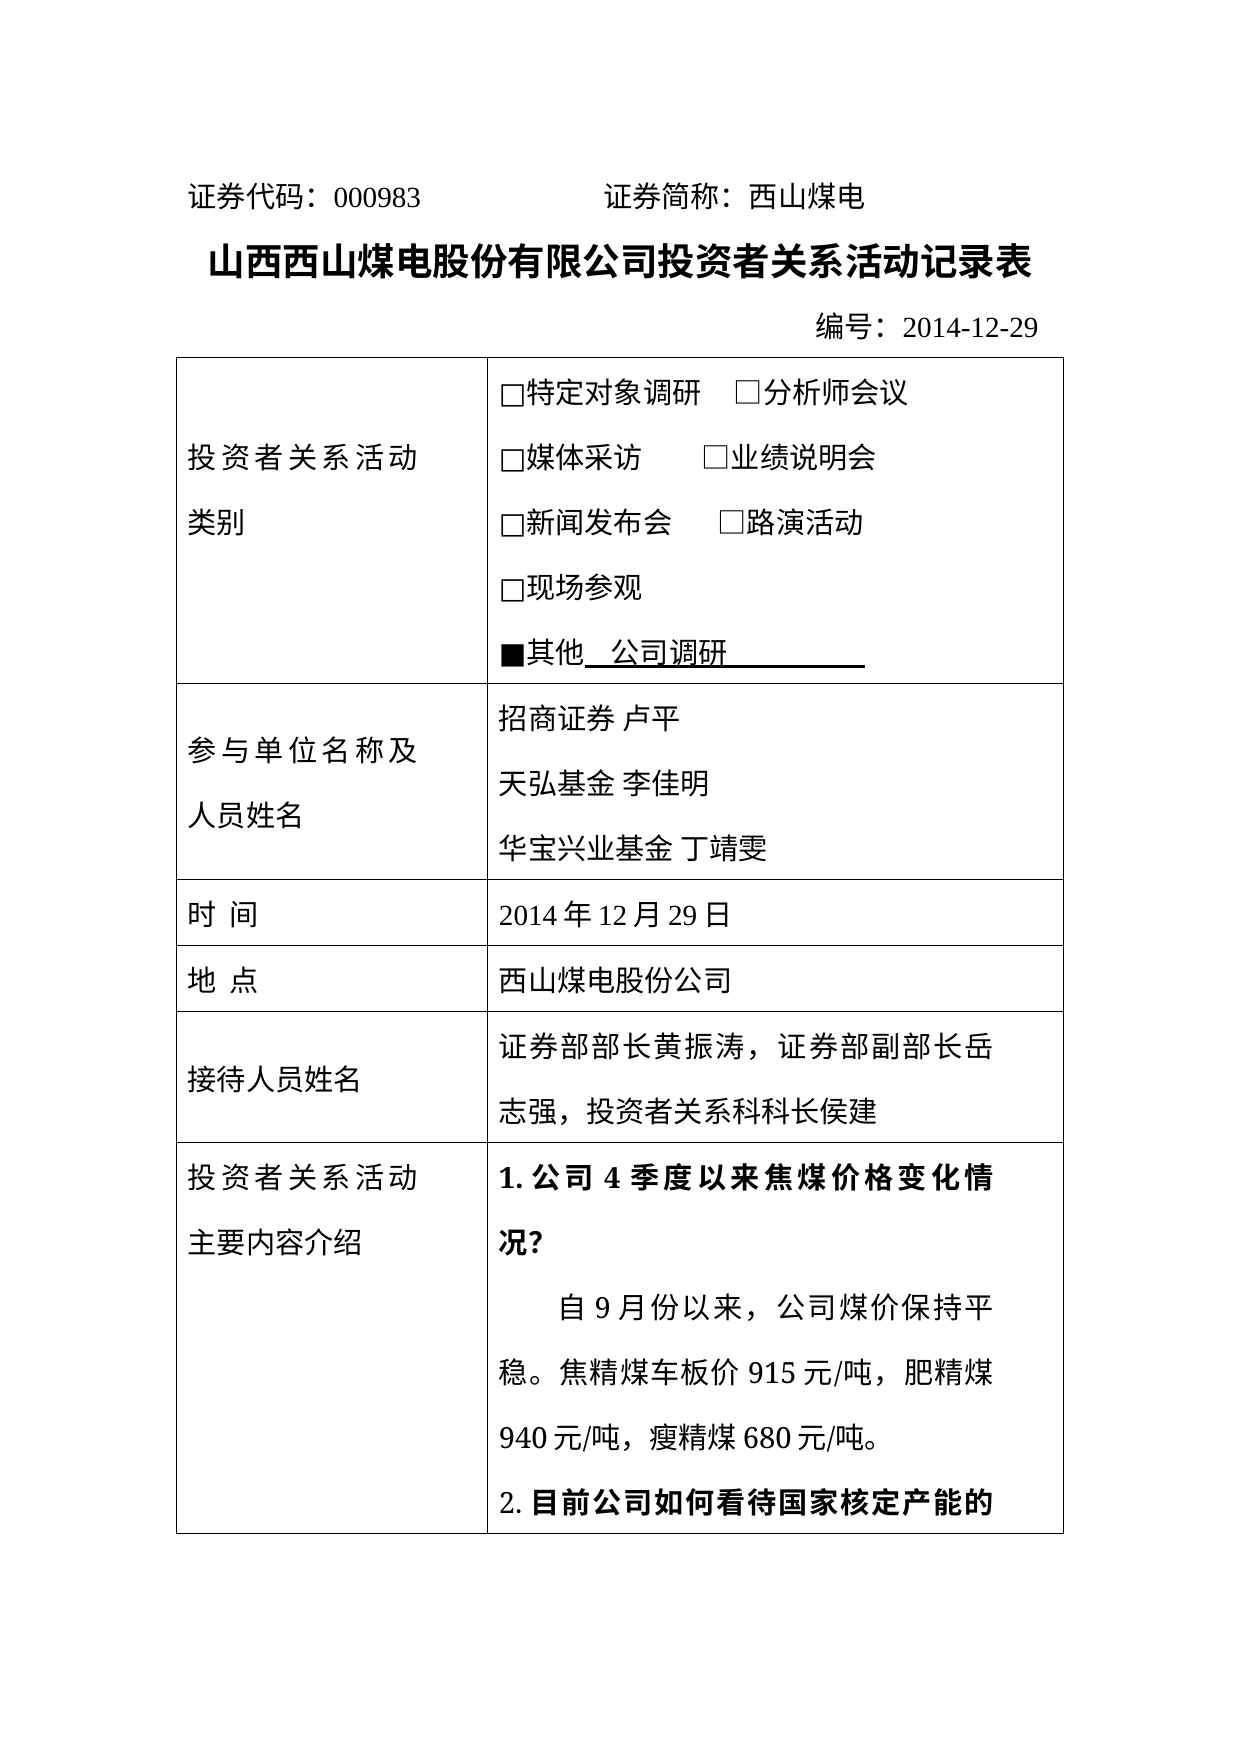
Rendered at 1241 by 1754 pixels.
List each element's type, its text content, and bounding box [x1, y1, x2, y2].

table_header □特定对象调研 □分析师会议 □媒体采访 □业绩说明会 □新闻发布会 □路演活动 □现场参观 ■其他 公司调研 [488, 358, 1063, 683]
table_header 投资者关系活动类别 [177, 358, 487, 683]
table_cell 西山煤电股份公司 [488, 946, 1063, 1011]
table_cell 接待人员姓名 [177, 1012, 487, 1142]
table_cell 参与单位名称及人员姓名 [177, 684, 487, 879]
text 编号：2014-12-29 [187, 292, 1038, 357]
text 山西西山煤电股份有限公司投资者关系活动记录表 [187, 227, 1053, 292]
table_cell 招商证券 卢平 天弘基金 李佳明 华宝兴业基金 丁靖雯 [488, 684, 1063, 879]
table_cell 投资者关系活动主要内容介绍 [177, 1143, 487, 1533]
table_cell 2014年12月29日 [488, 880, 1063, 945]
text 证券代码：000983 证券简称：西山煤电 [187, 162, 1053, 227]
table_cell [488, 1143, 1063, 1533]
table_cell 证券部部长黄振涛，证券部副部长岳志强，投资者关系科科长侯建 [488, 1012, 1063, 1142]
table_cell 地 点 [177, 946, 487, 1011]
table_cell 时 间 [177, 880, 487, 945]
